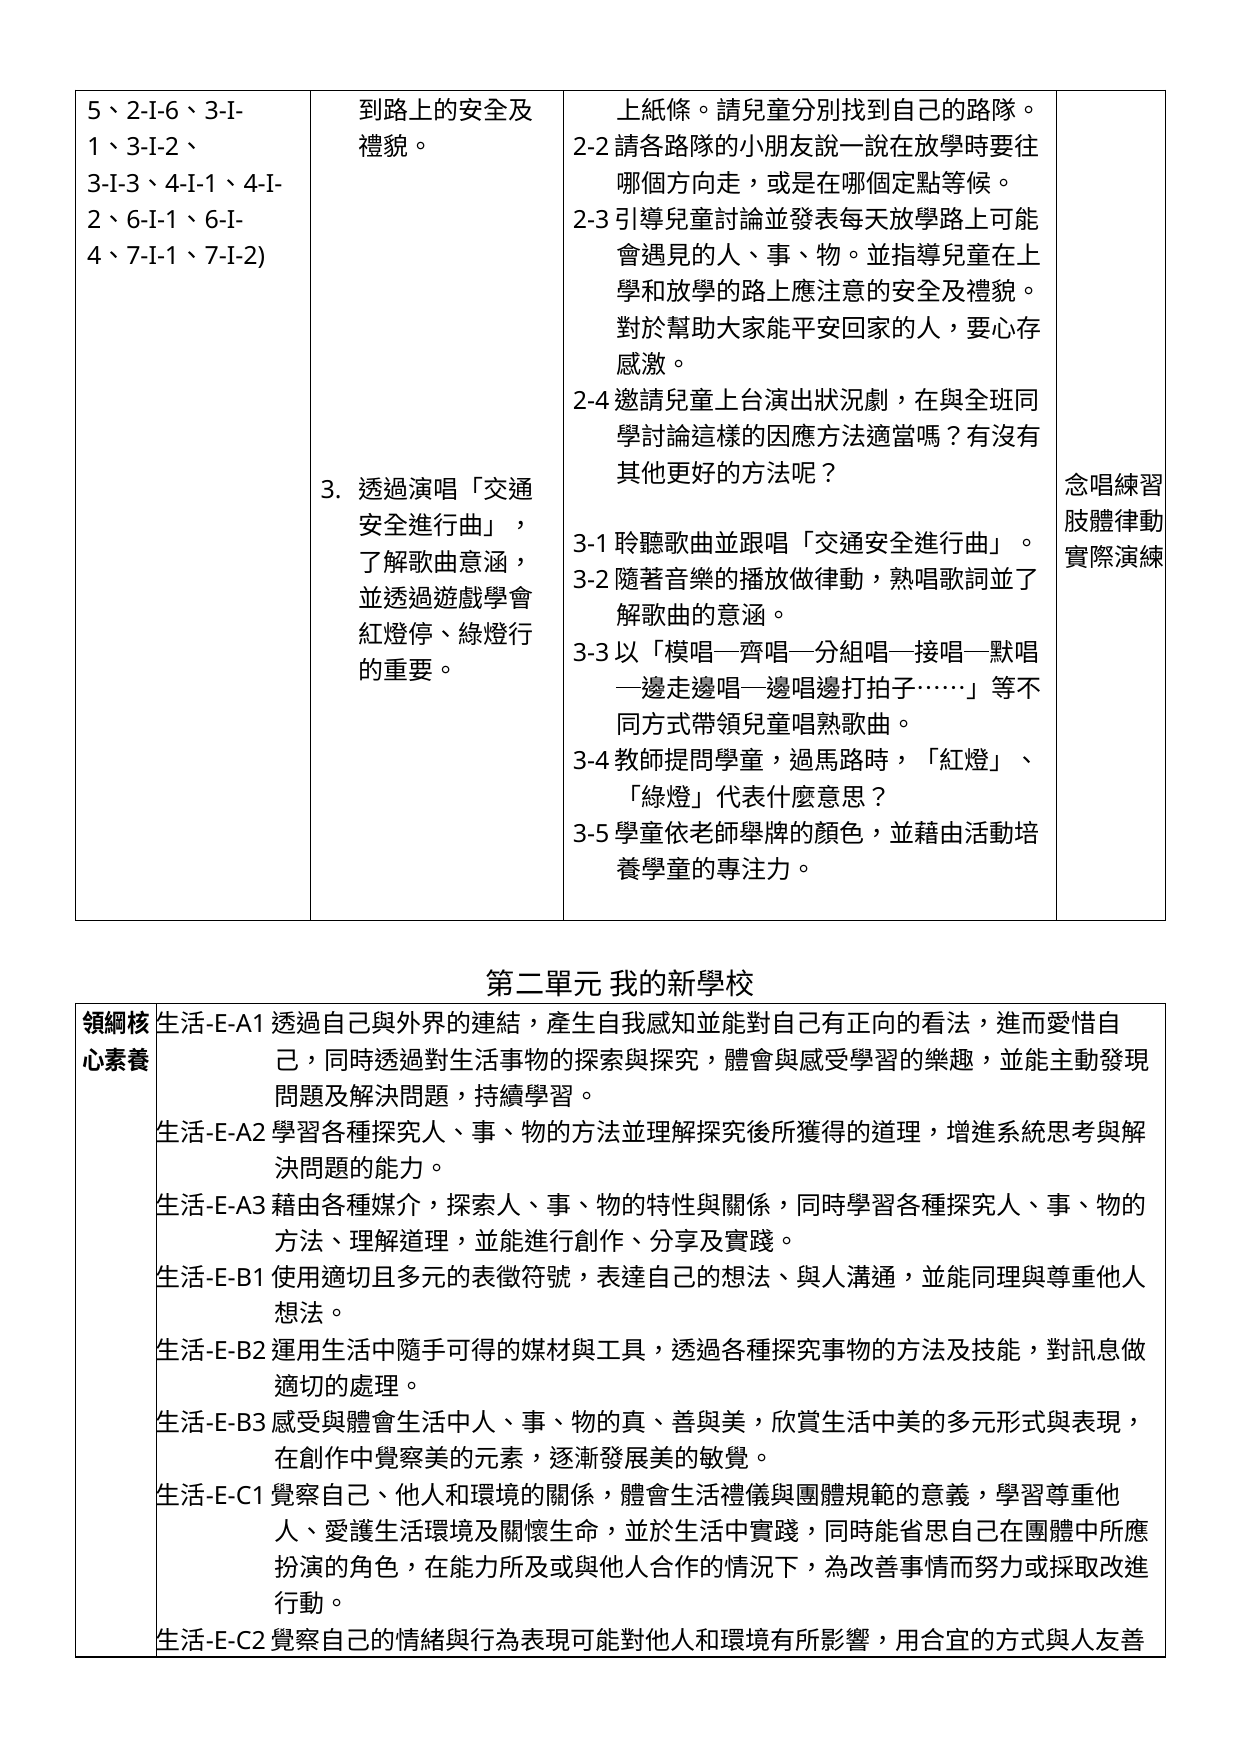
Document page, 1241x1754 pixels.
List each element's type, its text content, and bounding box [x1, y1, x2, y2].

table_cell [1057, 91, 1165, 920]
text 第二單元 我的新學校 [75, 961, 1165, 1003]
table_header 領綱核 心素養 [76, 1004, 156, 1656]
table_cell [311, 91, 563, 920]
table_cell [564, 91, 1056, 920]
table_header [157, 1004, 1165, 1656]
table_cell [76, 91, 310, 920]
